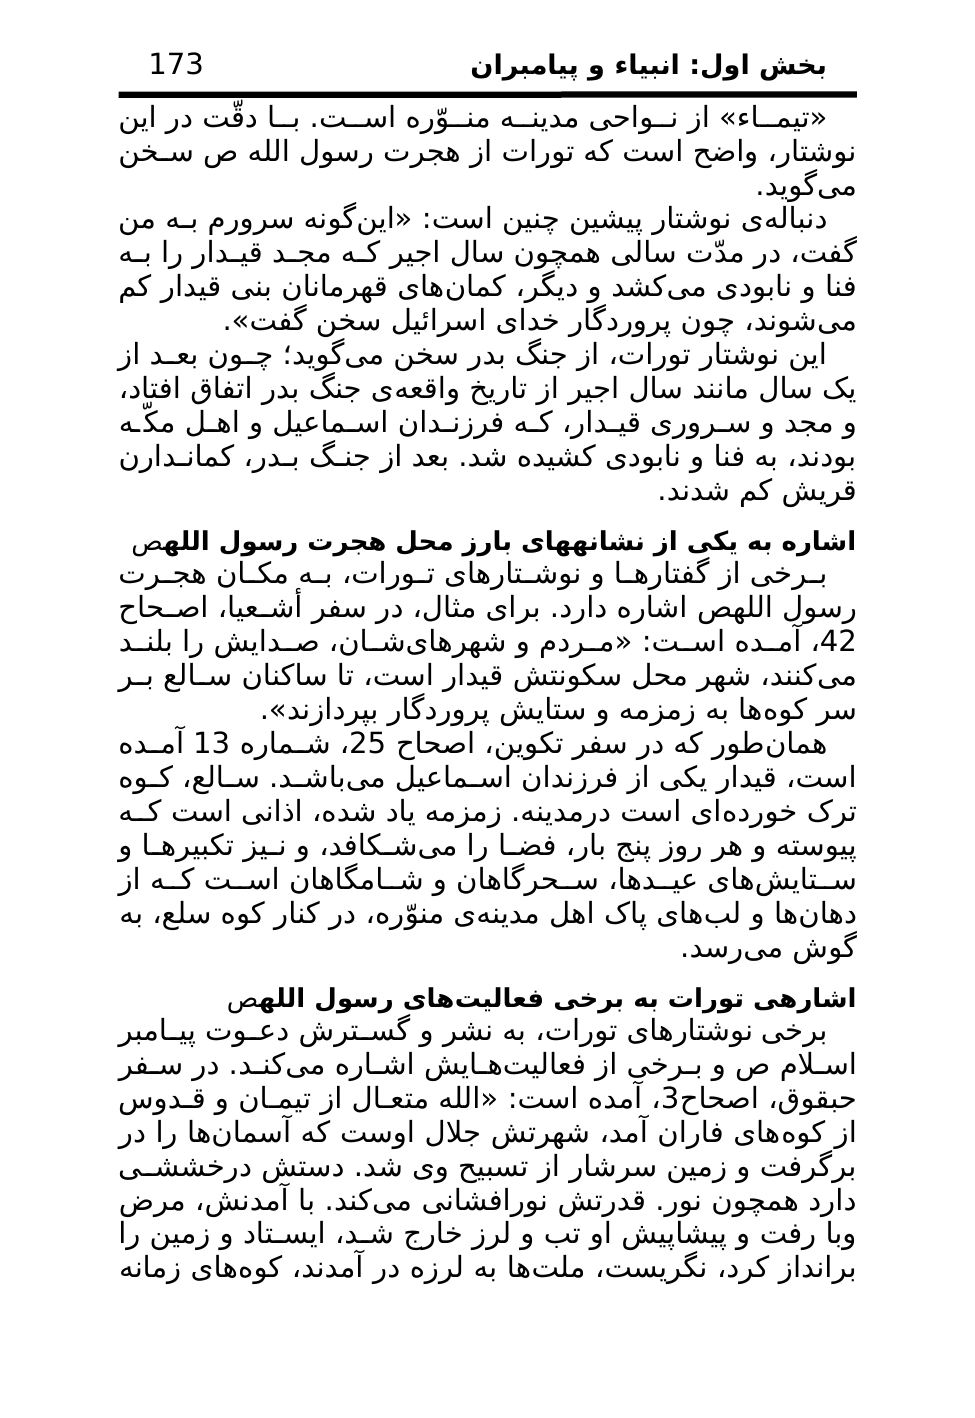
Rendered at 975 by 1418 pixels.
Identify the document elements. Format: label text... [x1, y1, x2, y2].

text دنباله‌ی نوشتار پیشین چنین است: «این‌گونه سرورم به من گفت، در مدّت سالی همچون سال اجیر که مجد قیدار را به فنا و نابودی می‌کشد و دیگر، کمان‌های قهرمانان بنی قیدار کم می‌شوند، چون پروردگار خدای اسرائیل سخن گفت». [118, 202, 857, 338]
text اشاره‏ی تورات به برخی فعالیت‌های رسول اللهص [118, 983, 857, 1013]
text برخی از گفتارها و نوشتارهای تورات، به مکان هجرت رسول اللهص اشاره دارد. برای مثال، در سفر أشعیا، اصحاح 42، آمده است: «مردم و شهرهای‌شان، صدایش را بلند می‌کنند، شهر محل سکونتش قیدار است، تا ساکنان سالع بر سر کوه‌ها به زمزمه و ستایش پروردگار بپردازند». [118, 557, 857, 726]
text «تیماء» از نواحی مدینه منوّره است. با دقّت در این نوشتار، واضح است که تورات از هجرت رسول الله ص سخن می‌گوید. [118, 100, 857, 202]
text اشاره به یکی از نشانه‏های بارز محل هجرت رسول اللهص [118, 526, 857, 557]
text این نوشتار تورات، از جنگ بدر سخن می‌گوید؛ چون بعد از یک سال مانند سال اجیر از تاریخ واقعه‌ی جنگ بدر اتفاق افتاد، و مجد و سروری قیدار، که فرزندان اسماعیل و اهل مکّه بودند، به فنا و نابودی کشیده شد. بعد از جنگ بدر، کماندارن قریش کم شدند. [118, 338, 857, 507]
text همان‌طور که در سفر تکوین، اصحاح 25، شماره 13 آمده است، قیدار یکی از فرزندان اسماعیل می‌باشد. سالع، کوه ترک خورده‌ای است درمدینه. زمزمه یاد شده، اذانی است که پیوسته و هر روز پنج بار، فضا را می‌شکافد، و نیز تکبیرها و ستایش‌‌های عیدها، سحرگاهان و شامگاهان است که از دهان‌ها و لب‌های پاک اهل مدینه‌ی منوّره، در کنار کوه سلع، به گوش می‌رسد. [118, 726, 857, 964]
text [118, 1013, 857, 1285]
